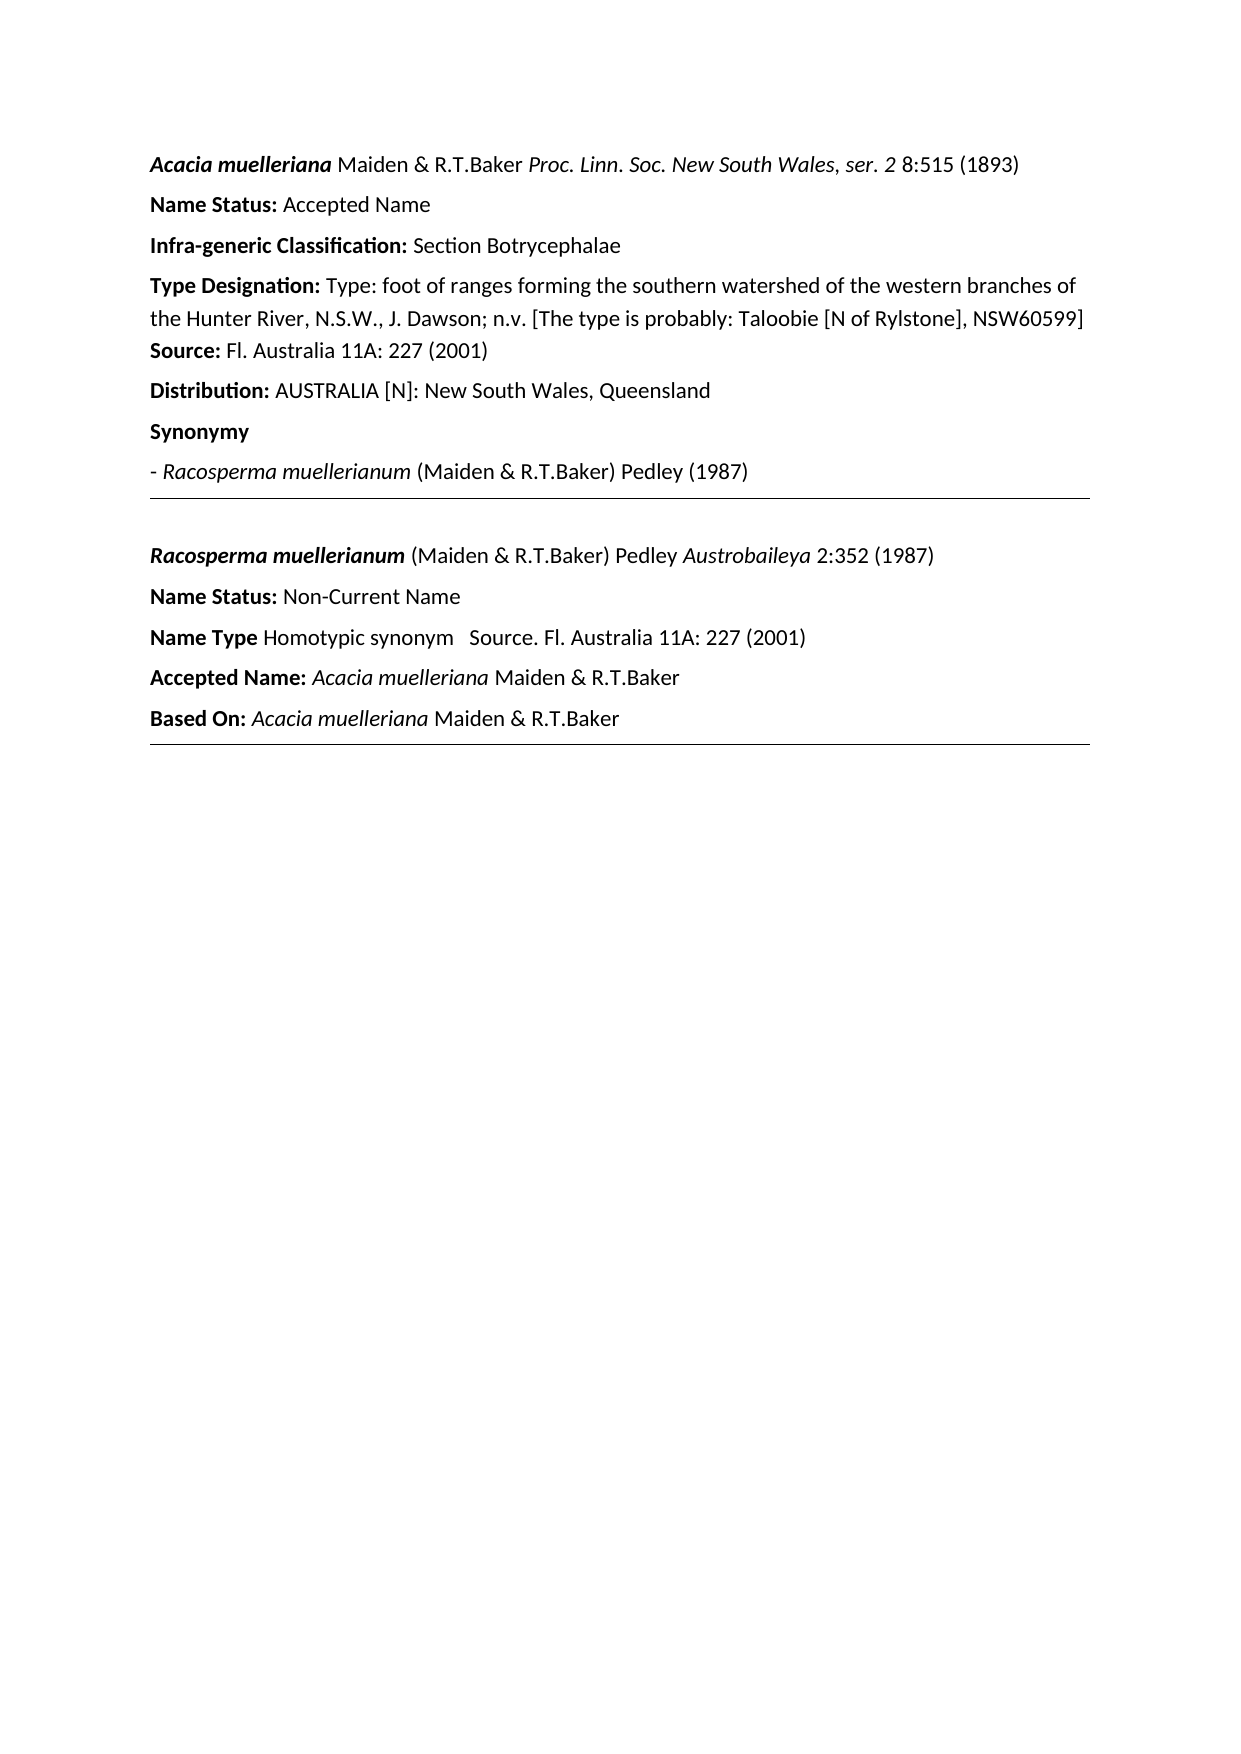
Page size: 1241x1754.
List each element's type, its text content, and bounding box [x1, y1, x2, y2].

text Accepted Name: Acacia muelleriana Maiden & R.T.Baker [150, 663, 1090, 691]
text Name Status: Accepted Name [150, 191, 1090, 218]
text Name Type Homotypic synonym Source. Fl. Australia 11A: 227 (2001) [150, 623, 1090, 651]
text Acacia muelleriana Maiden & R.T.Baker Proc. Linn. Soc. New South Wales, ser. 2 8:515 (1893) [150, 150, 1090, 178]
text Infra-generic Classification: Section Botrycephalae [150, 231, 1090, 259]
text Type Designation: Type: foot of ranges forming the southern watershed of the western branches of the Hunter River, N.S.W., J. Dawson; n.v. [The type is probably: Taloobie [N of Rylstone], NSW60599] Source: Fl. Australia 11A: 227 (2001) [150, 272, 1090, 364]
text Racosperma muellerianum (Maiden & R.T.Baker) Pedley Austrobaileya 2:352 (1987) [150, 542, 1090, 570]
text Based On: Acacia muelleriana Maiden & R.T.Baker [150, 704, 1090, 732]
text Synonymy [150, 417, 1090, 445]
text Distribution: AUSTRALIA [N]: New South Wales, Queensland [150, 376, 1090, 404]
text Name Status: Non-Current Name [150, 582, 1090, 610]
text - Racosperma muellerianum (Maiden & R.T.Baker) Pedley (1987) [150, 457, 1090, 486]
